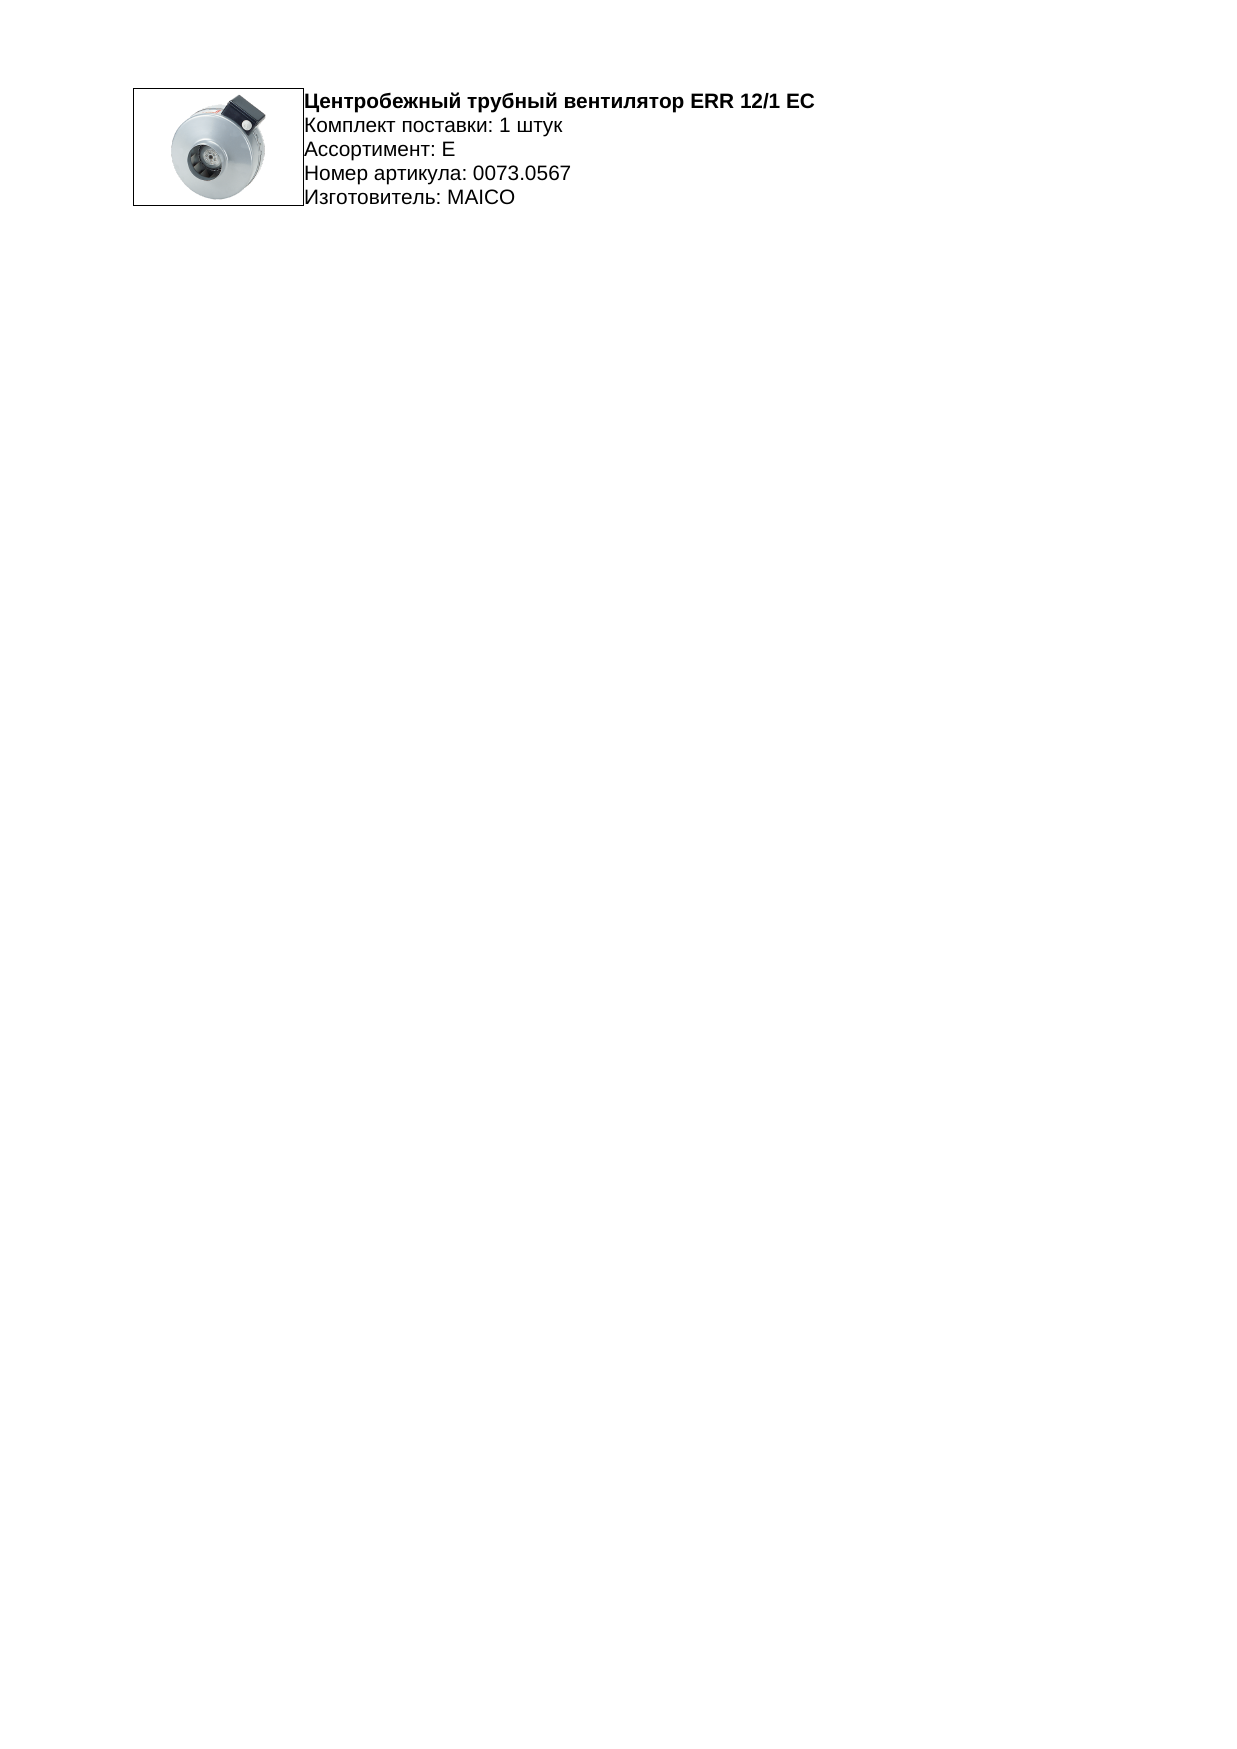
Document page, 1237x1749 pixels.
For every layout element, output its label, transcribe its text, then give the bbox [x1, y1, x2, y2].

text Центробежный трубный вентилятор ERR 12/1 ECКомплект поставки: 1 штукАссортимент: E Номер артикула: 0073.0567Изготовитель: MAICO [133, 89, 1148, 208]
picture [134, 89, 303, 205]
